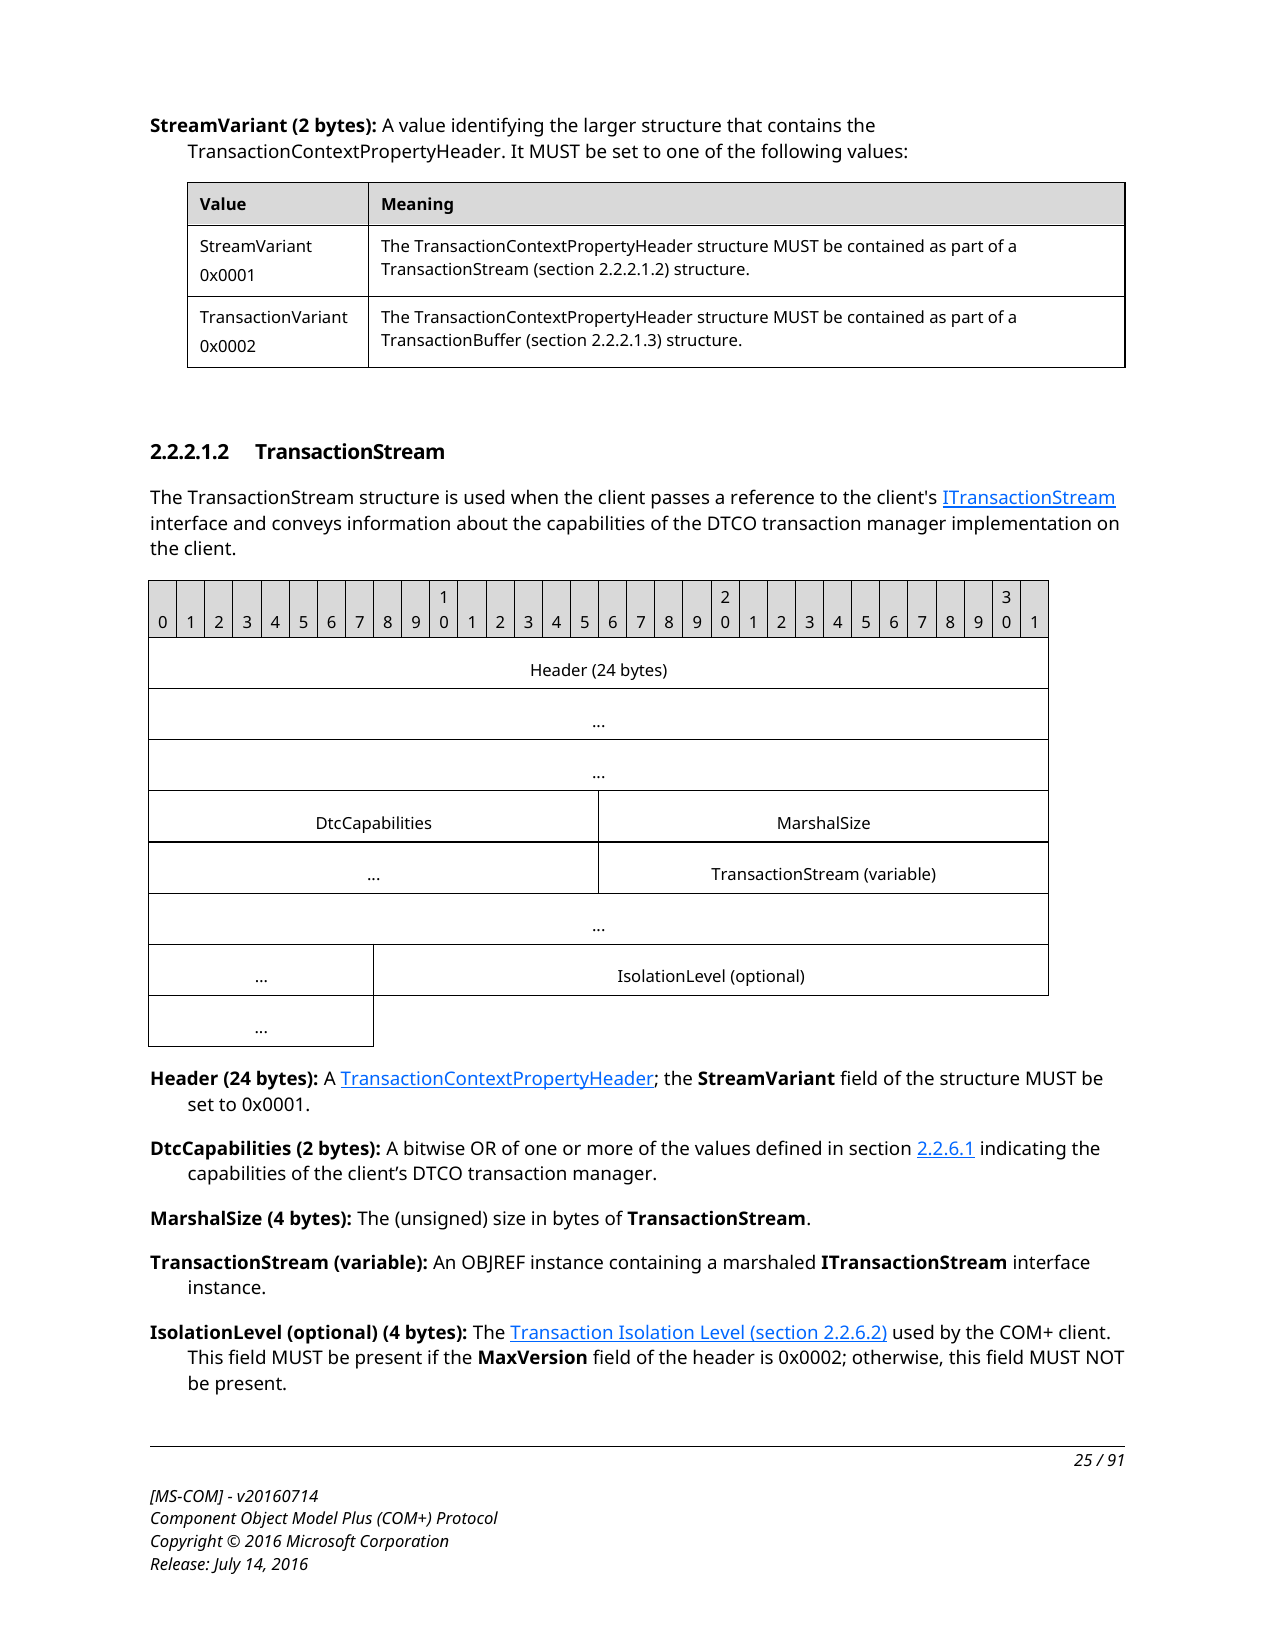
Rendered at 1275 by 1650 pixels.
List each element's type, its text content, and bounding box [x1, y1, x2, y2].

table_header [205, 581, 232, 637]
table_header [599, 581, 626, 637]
subtitle TransactionStream [150, 437, 1125, 466]
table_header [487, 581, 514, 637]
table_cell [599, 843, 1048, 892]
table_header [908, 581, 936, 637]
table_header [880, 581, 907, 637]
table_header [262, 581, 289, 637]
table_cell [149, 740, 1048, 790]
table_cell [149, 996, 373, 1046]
text TransactionStream (variable): An OBJREF instance containing a marshaled ITransactionStream interface instance. [150, 1249, 1125, 1300]
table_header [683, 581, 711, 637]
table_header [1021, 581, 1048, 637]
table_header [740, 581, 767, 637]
text The TransactionStream structure is used when the client passes a reference to the client's ITransactionStream interface and conveys information about the capabilities of the DTCO transaction manager implementation on the client. [150, 484, 1125, 561]
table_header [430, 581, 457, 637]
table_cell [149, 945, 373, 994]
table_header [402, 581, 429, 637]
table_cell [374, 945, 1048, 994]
text StreamVariant (2 bytes): A value identifying the larger structure that contains the TransactionContextPropertyHeader. It MUST be set to one of the following values: [150, 112, 1125, 163]
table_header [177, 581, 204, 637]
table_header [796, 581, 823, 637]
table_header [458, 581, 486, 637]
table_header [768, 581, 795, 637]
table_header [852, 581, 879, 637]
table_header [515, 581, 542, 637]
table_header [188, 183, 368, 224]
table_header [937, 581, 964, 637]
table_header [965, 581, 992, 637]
text DtcCapabilities (2 bytes): A bitwise OR of one or more of the values defined in section 2.2.6.1 indicating the capabilities of the client’s DTCO transaction manager. [150, 1135, 1125, 1186]
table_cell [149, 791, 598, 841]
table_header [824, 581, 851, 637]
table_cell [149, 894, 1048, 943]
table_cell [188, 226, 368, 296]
text Header (24 bytes): A TransactionContextPropertyHeader; the StreamVariant field of the structure MUST be set to 0x0001. [150, 1065, 1125, 1116]
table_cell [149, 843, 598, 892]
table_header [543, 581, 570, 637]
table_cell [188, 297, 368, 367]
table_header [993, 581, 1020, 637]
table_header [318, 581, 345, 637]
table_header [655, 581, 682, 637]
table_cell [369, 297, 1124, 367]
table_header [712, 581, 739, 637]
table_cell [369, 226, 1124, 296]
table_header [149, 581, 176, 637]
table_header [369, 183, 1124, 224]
text MarshalSize (4 bytes): The (unsigned) size in bytes of TransactionStream. [150, 1205, 1125, 1230]
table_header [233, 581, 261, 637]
text IsolationLevel (optional) (4 bytes): The Transaction Isolation Level (section 2.2.6.2) used by the COM+ client. This field MUST be present if the MaxVersion field of the header is 0x0002; otherwise, this field MUST NOT be present. [150, 1319, 1125, 1396]
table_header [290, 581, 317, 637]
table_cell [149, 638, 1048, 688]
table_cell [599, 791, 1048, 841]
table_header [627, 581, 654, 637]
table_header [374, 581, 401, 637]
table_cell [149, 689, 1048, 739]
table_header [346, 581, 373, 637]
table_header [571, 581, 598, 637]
